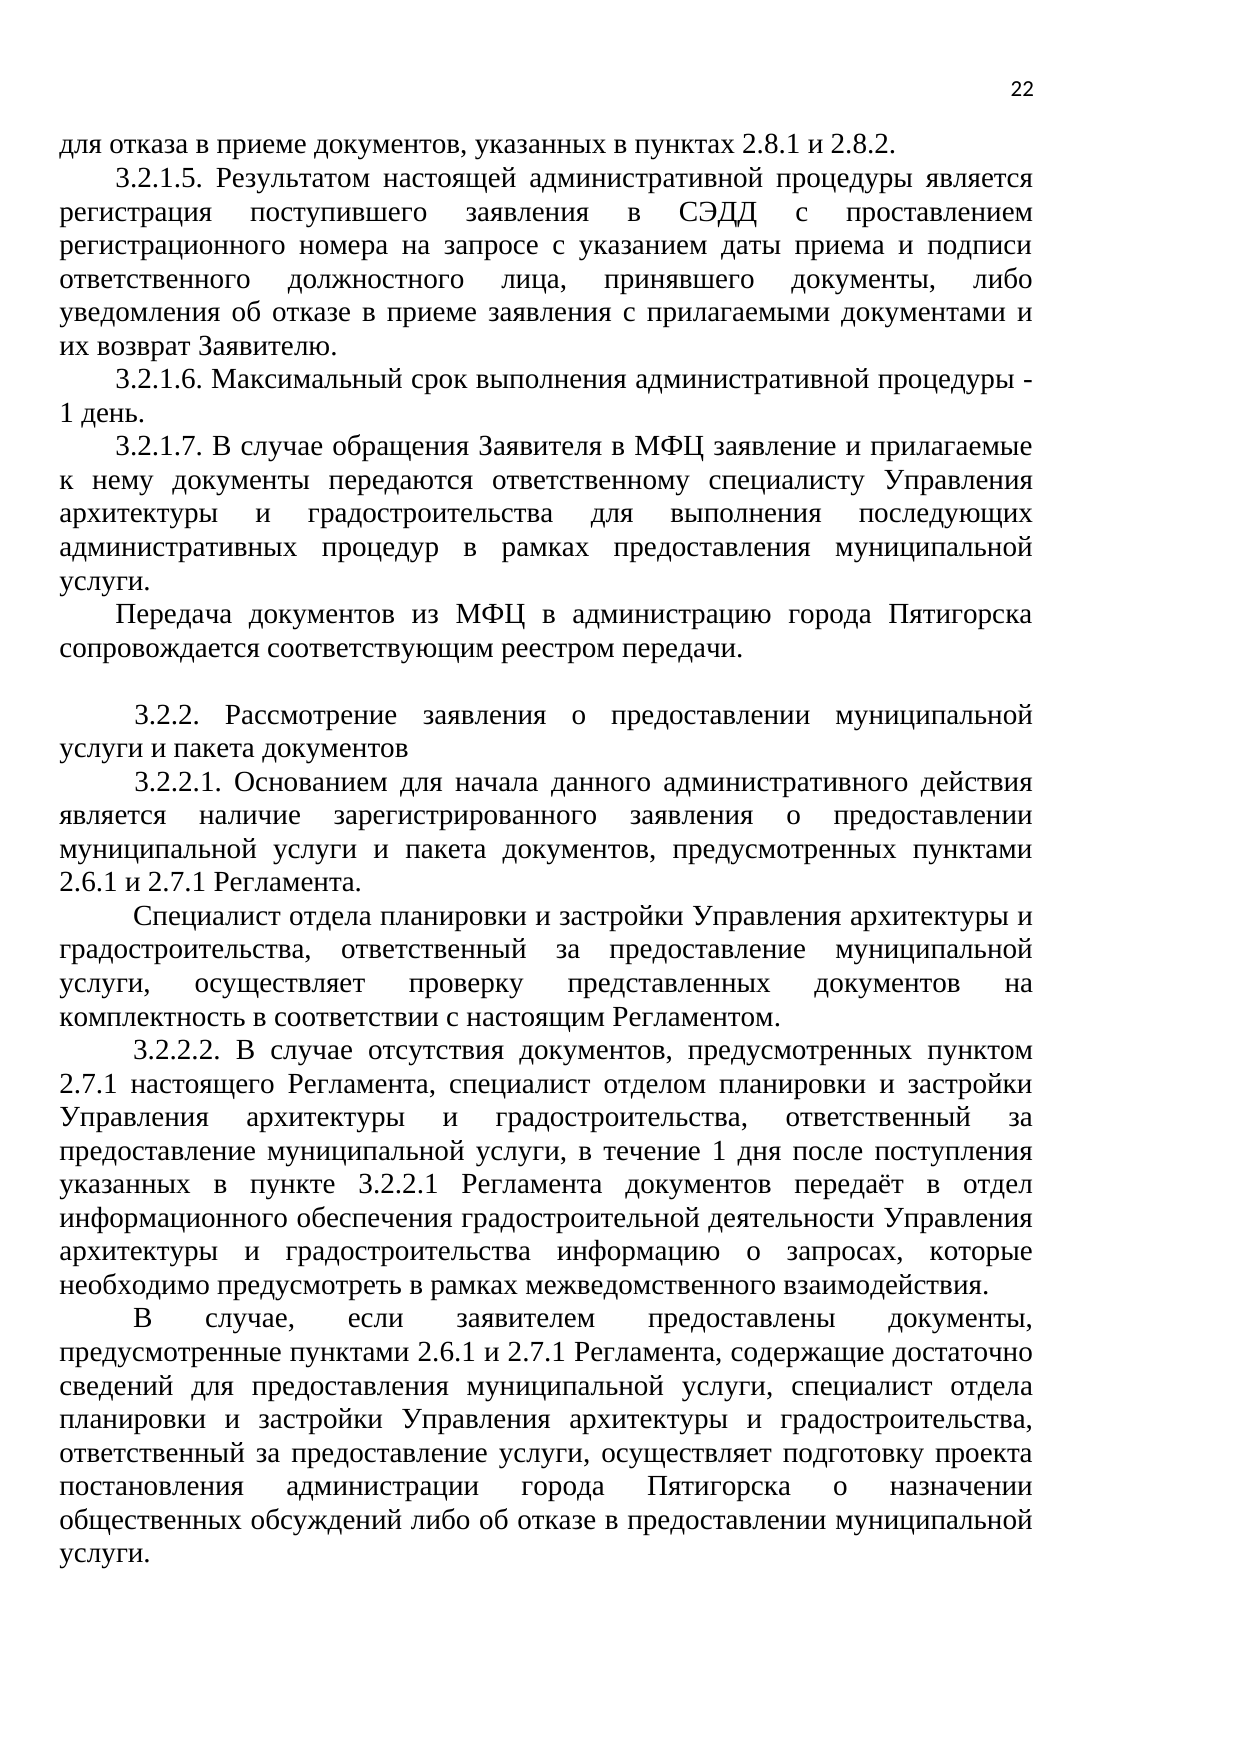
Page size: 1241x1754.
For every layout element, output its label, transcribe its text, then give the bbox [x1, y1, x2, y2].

text Передача документов из МФЦ в администрацию города Пятигорска сопровождается соответствующим реестром передачи. [59, 596, 1033, 663]
text 3.2.2. Рассмотрение заявления о предоставлении муниципальной услуги и пакета документов [59, 697, 1033, 764]
text 3.2.1.7. В случае обращения Заявителя в МФЦ заявление и прилагаемые к нему документы передаются ответственному специалисту Управления архитектуры и градостроительства для выполнения последующих административных процедур в рамках предоставления муниципальной услуги. [59, 428, 1033, 596]
text Специалист отдела планировки и застройки Управления архитектуры и градостроительства, ответственный за предоставление муниципальной услуги, осуществляет проверку представленных документов на комплектность в соответствии с настоящим Регламентом. [59, 898, 1033, 1032]
text 3.2.2.1. Основанием для начала данного административного действия является наличие зарегистрированного заявления о предоставлении муниципальной услуги и пакета документов, предусмотренных пунктами 2.6.1 и 2.7.1 Регламента. [59, 764, 1033, 898]
text 3.2.1.5. Результатом настоящей административной процедуры является регистрация поступившего заявления в СЭДД с проставлением регистрационного номера на запросе с указанием даты приема и подписи ответственного должностного лица, принявшего документы, либо уведомления об отказе в приеме заявления с прилагаемыми документами и их возврат Заявителю. [59, 160, 1033, 361]
text 3.2.1.6. Максимальный срок выполнения административной процедуры - 1 день. [59, 361, 1033, 428]
text В случае, если заявителем предоставлены документы, предусмотренные пунктами 2.6.1 и 2.7.1 Регламента, содержащие достаточно сведений для предоставления муниципальной услуги, специалист отдела планировки и застройки Управления архитектуры и градостроительства, ответственный за предоставление услуги, осуществляет подготовку проекта постановления администрации города Пятигорска о назначении общественных обсуждений либо об отказе в предоставлении муниципальной услуги. [59, 1301, 1033, 1569]
text 3.2.2.2. В случае отсутствия документов, предусмотренных пунктом 2.7.1 настоящего Регламента, специалист отделом планировки и застройки Управления архитектуры и градостроительства, ответственный за предоставление муниципальной услуги, в течение 1 дня после поступления указанных в пункте 3.2.2.1 Регламента документов передаёт в отдел информационного обеспечения градостроительной деятельности Управления архитектуры и градостроительства информацию о запросах, которые необходимо предусмотреть в рамках межведомственного взаимодействия. [59, 1032, 1033, 1301]
